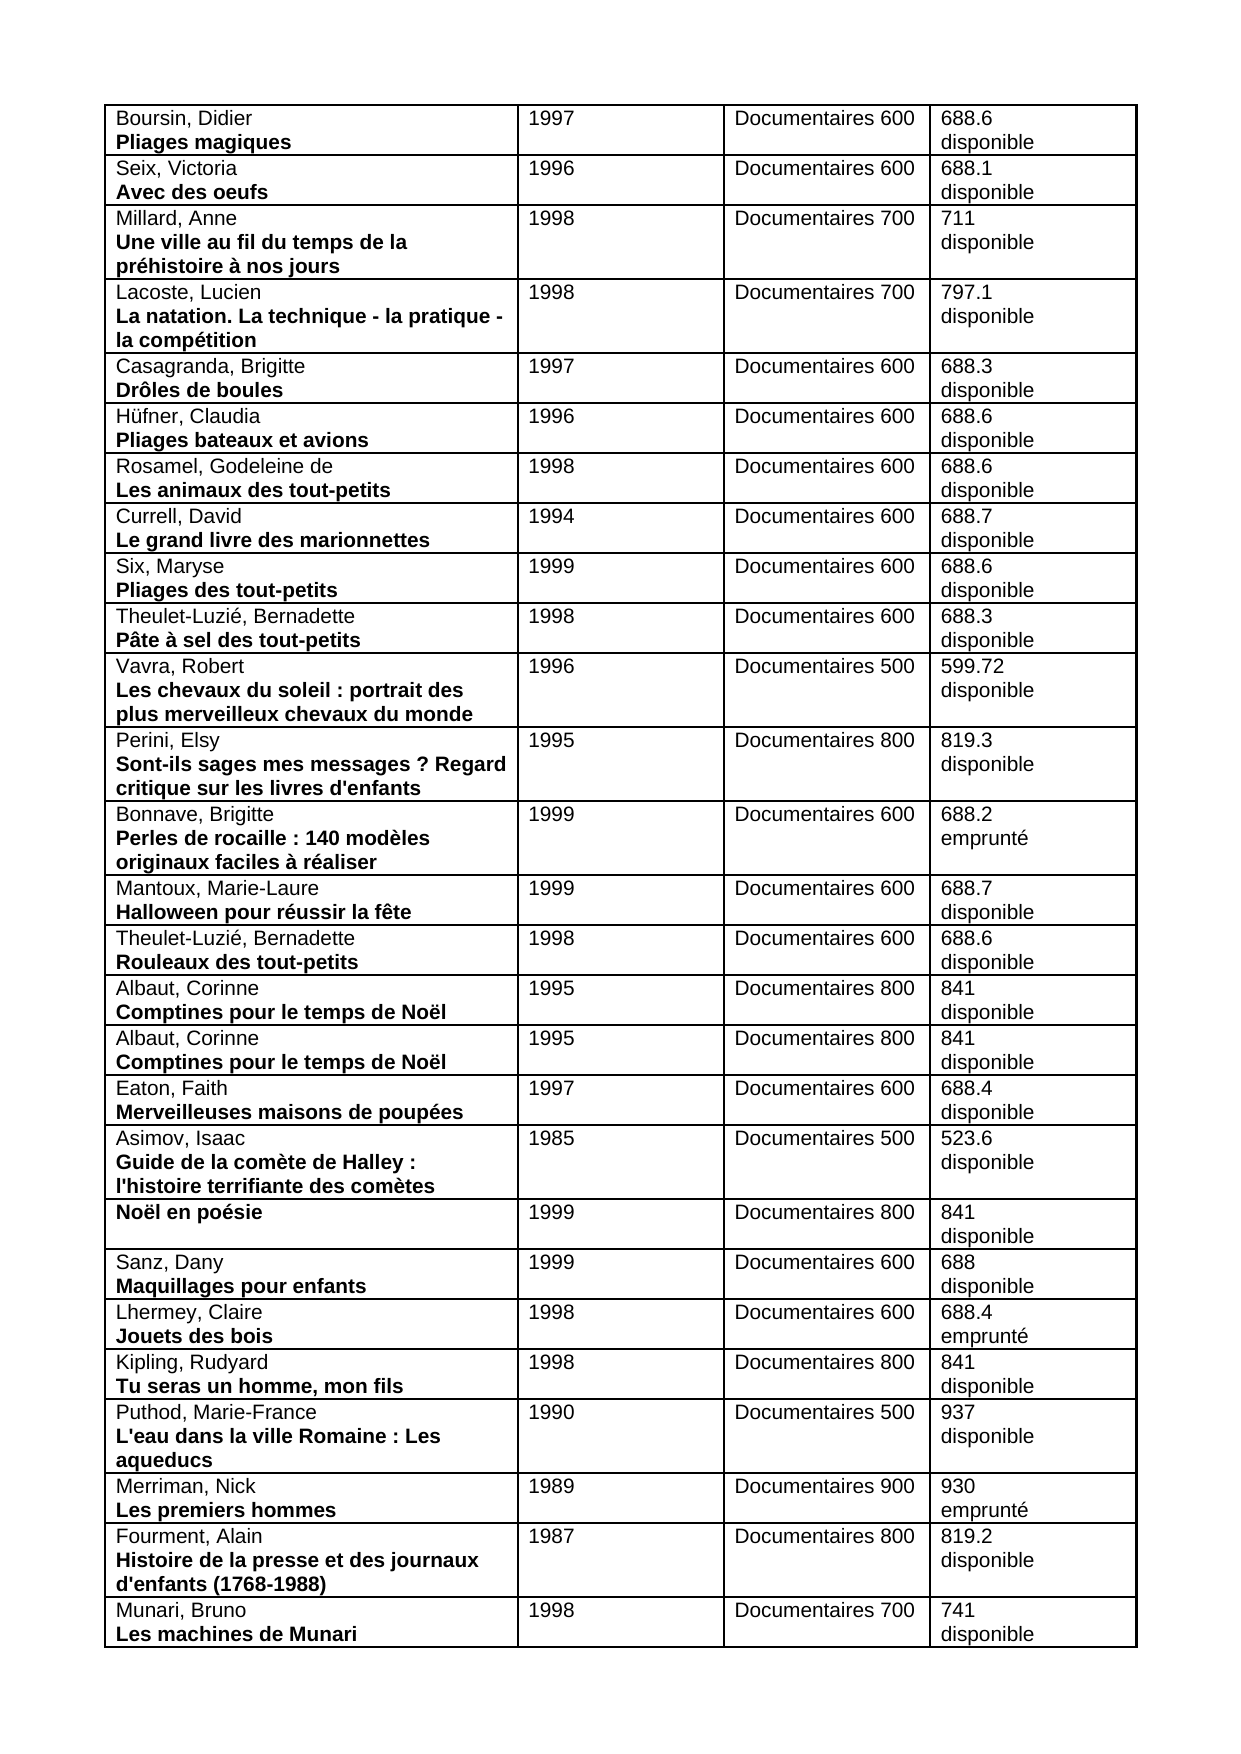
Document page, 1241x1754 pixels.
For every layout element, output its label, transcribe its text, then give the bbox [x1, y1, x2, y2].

table_cell Documentaires 500 [725, 1126, 929, 1198]
table_cell 1999 [519, 554, 723, 602]
table_cell 688.7 disponible [931, 504, 1135, 552]
table_cell 688.4 disponible [931, 1076, 1135, 1124]
table_cell Documentaires 800 [725, 1350, 929, 1398]
table_cell 937 disponible [931, 1400, 1135, 1472]
table_cell 1996 [519, 404, 723, 452]
table_cell Documentaires 700 [725, 1598, 929, 1646]
table_cell 1985 [519, 1126, 723, 1198]
table_cell Documentaires 600 [725, 876, 929, 924]
table_cell 1995 [519, 728, 723, 800]
table_cell 523.6 disponible [931, 1126, 1135, 1198]
table_cell Lacoste, Lucien La natation. La technique - la pratique - la compétition [106, 280, 517, 352]
table_cell Perini, Elsy Sont-ils sages mes messages ? Regard critique sur les livres d'enfants [106, 728, 517, 800]
table_cell Asimov, Isaac Guide de la comète de Halley : l'histoire terrifiante des comètes [106, 1126, 517, 1198]
table_cell Documentaires 600 [725, 1076, 929, 1124]
table_cell 1999 [519, 1250, 723, 1298]
table_cell 841 disponible [931, 1350, 1135, 1398]
table_cell Documentaires 600 [725, 1300, 929, 1348]
table_cell 1998 [519, 280, 723, 352]
table_cell Albaut, Corinne Comptines pour le temps de Noël [106, 976, 517, 1024]
table_cell 1987 [519, 1524, 723, 1596]
table_cell 688.3 disponible [931, 354, 1135, 402]
table_cell 1998 [519, 1598, 723, 1646]
table_cell 819.3 disponible [931, 728, 1135, 800]
table_cell 1999 [519, 802, 723, 874]
table_cell 1999 [519, 1200, 723, 1248]
table_cell 688.3 disponible [931, 604, 1135, 652]
table_cell Documentaires 700 [725, 280, 929, 352]
table_cell Documentaires 800 [725, 1200, 929, 1248]
table_cell 741 disponible [931, 1598, 1135, 1646]
table_cell 688.2 emprunté [931, 802, 1135, 874]
table_cell Theulet-Luzié, Bernadette Rouleaux des tout-petits [106, 926, 517, 974]
table_cell Documentaires 600 [725, 554, 929, 602]
table_cell 1997 [519, 354, 723, 402]
table_cell Documentaires 800 [725, 728, 929, 800]
table_cell Currell, David Le grand livre des marionnettes [106, 504, 517, 552]
table_cell 1996 [519, 156, 723, 204]
table_cell Documentaires 600 [725, 504, 929, 552]
table_cell 819.2 disponible [931, 1524, 1135, 1596]
table_cell 688.6 disponible [931, 554, 1135, 602]
table_cell Documentaires 600 [725, 926, 929, 974]
table_cell Boursin, Didier Pliages magiques [106, 106, 517, 154]
table_cell Documentaires 600 [725, 354, 929, 402]
table_cell Mantoux, Marie-Laure Halloween pour réussir la fête [106, 876, 517, 924]
table_cell 797.1 disponible [931, 280, 1135, 352]
table_cell 1998 [519, 1350, 723, 1398]
table_cell 1998 [519, 454, 723, 502]
table_cell 1998 [519, 604, 723, 652]
table_cell Millard, Anne Une ville au fil du temps de la préhistoire à nos jours [106, 206, 517, 278]
table_cell Munari, Bruno Les machines de Munari [106, 1598, 517, 1646]
table_cell 1994 [519, 504, 723, 552]
table_cell 688.7 disponible [931, 876, 1135, 924]
table_cell Hüfner, Claudia Pliages bateaux et avions [106, 404, 517, 452]
table_cell 688.6 disponible [931, 926, 1135, 974]
table_cell Documentaires 600 [725, 1250, 929, 1298]
table_cell Documentaires 500 [725, 654, 929, 726]
table_cell Documentaires 600 [725, 156, 929, 204]
table_cell Documentaires 900 [725, 1474, 929, 1522]
table_cell 688.6 disponible [931, 106, 1135, 154]
table_cell 1996 [519, 654, 723, 726]
table_cell 841 disponible [931, 976, 1135, 1024]
table_cell Sanz, Dany Maquillages pour enfants [106, 1250, 517, 1298]
table_cell Documentaires 700 [725, 206, 929, 278]
table_cell 711 disponible [931, 206, 1135, 278]
table_cell Documentaires 600 [725, 454, 929, 502]
table_cell Albaut, Corinne Comptines pour le temps de Noël [106, 1026, 517, 1074]
table_cell 688.1 disponible [931, 156, 1135, 204]
table_cell Documentaires 600 [725, 802, 929, 874]
table_cell Lhermey, Claire Jouets des bois [106, 1300, 517, 1348]
table_cell Documentaires 800 [725, 976, 929, 1024]
table_cell 1997 [519, 106, 723, 154]
table_cell 1998 [519, 206, 723, 278]
table_cell 1995 [519, 1026, 723, 1074]
table_cell Kipling, Rudyard Tu seras un homme, mon fils [106, 1350, 517, 1398]
table_cell 688.4 emprunté [931, 1300, 1135, 1348]
table_cell 688.6 disponible [931, 404, 1135, 452]
table_cell Bonnave, Brigitte Perles de rocaille : 140 modèles originaux faciles à réaliser [106, 802, 517, 874]
table_cell 1997 [519, 1076, 723, 1124]
table_cell 1990 [519, 1400, 723, 1472]
table_cell Vavra, Robert Les chevaux du soleil : portrait des plus merveilleux chevaux du monde [106, 654, 517, 726]
table_cell Six, Maryse Pliages des tout-petits [106, 554, 517, 602]
table_cell Fourment, Alain Histoire de la presse et des journaux d'enfants (1768-1988) [106, 1524, 517, 1596]
table_cell Casagranda, Brigitte Drôles de boules [106, 354, 517, 402]
table_cell Documentaires 600 [725, 404, 929, 452]
table_cell Eaton, Faith Merveilleuses maisons de poupées [106, 1076, 517, 1124]
table_cell 1989 [519, 1474, 723, 1522]
table_cell 1998 [519, 926, 723, 974]
table_cell 841 disponible [931, 1026, 1135, 1074]
table_cell 841 disponible [931, 1200, 1135, 1248]
table_cell 688.6 disponible [931, 454, 1135, 502]
table_cell Theulet-Luzié, Bernadette Pâte à sel des tout-petits [106, 604, 517, 652]
table_cell Merriman, Nick Les premiers hommes [106, 1474, 517, 1522]
table_cell Documentaires 800 [725, 1026, 929, 1074]
table_cell 930 emprunté [931, 1474, 1135, 1522]
table_cell 1998 [519, 1300, 723, 1348]
table_cell Noël en poésie [106, 1200, 517, 1248]
table_cell Rosamel, Godeleine de Les animaux des tout-petits [106, 454, 517, 502]
table_cell Documentaires 500 [725, 1400, 929, 1472]
table_cell 1995 [519, 976, 723, 1024]
table_cell 599.72 disponible [931, 654, 1135, 726]
table_cell Seix, Victoria Avec des oeufs [106, 156, 517, 204]
table_cell 688 disponible [931, 1250, 1135, 1298]
table_cell Documentaires 800 [725, 1524, 929, 1596]
table_cell Documentaires 600 [725, 106, 929, 154]
table_cell Documentaires 600 [725, 604, 929, 652]
table_cell Puthod, Marie-France L'eau dans la ville Romaine : Les aqueducs [106, 1400, 517, 1472]
table_cell 1999 [519, 876, 723, 924]
